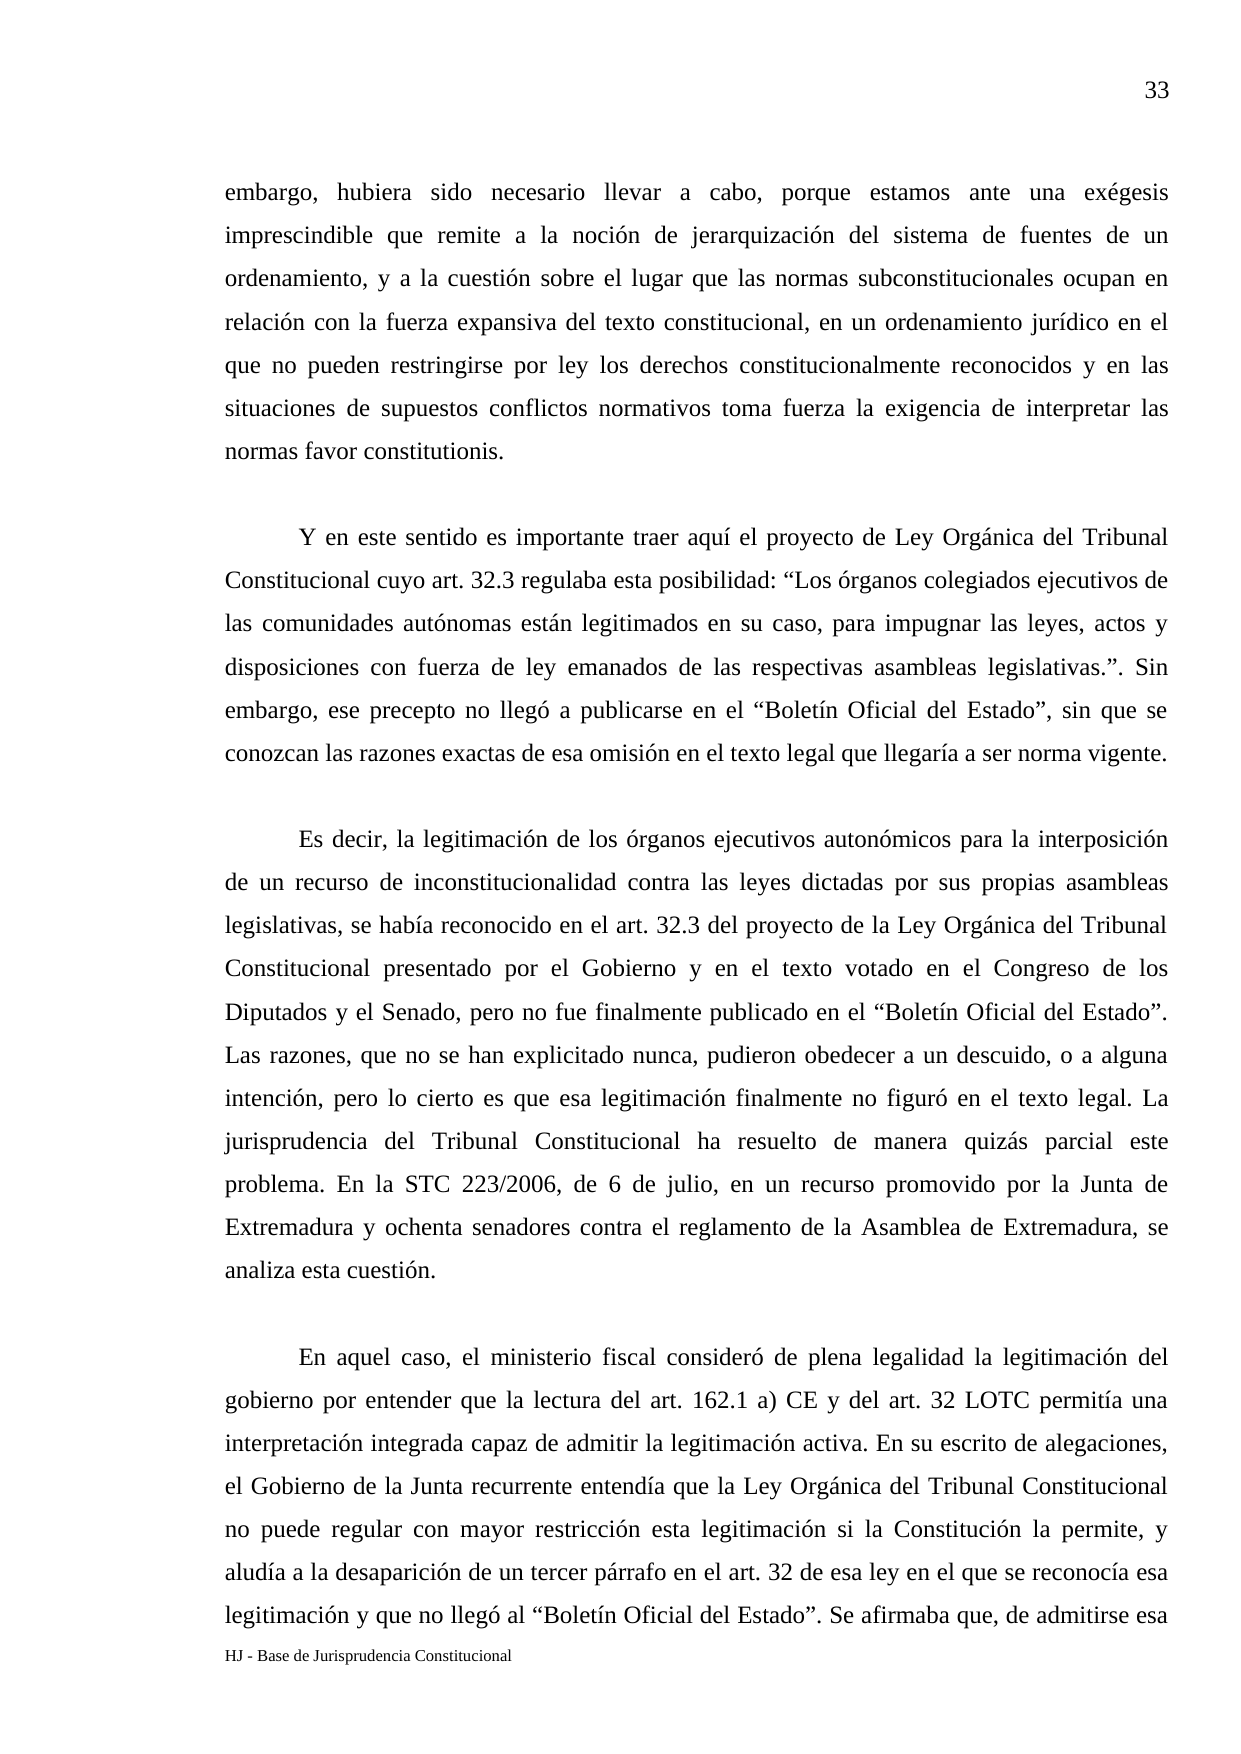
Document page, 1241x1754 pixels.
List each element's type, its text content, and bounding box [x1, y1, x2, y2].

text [224, 177, 1169, 465]
text Y en este sentido es importante traer aquí el proyecto de Ley Orgánica del Tribunal Constitucional cuyo art. 32.3 regulaba esta posibilidad: “Los órganos colegiados ejecutivos de las comunidades autónomas están legitimados en su caso, para impugnar las leyes, actos y disposiciones con fuerza de ley emanados de las respectivas asambleas legislativas.”. Sin embargo, ese precepto no llegó a publicarse en el “Boletín Oficial del Estado”, sin que se conozcan las razones exactas de esa omisión en el texto legal que llegaría a ser norma vigente. [224, 522, 1169, 767]
text Es decir, la legitimación de los órganos ejecutivos autonómicos para la interposición de un recurso de inconstitucionalidad contra las leyes dictadas por sus propias asambleas legislativas, se había reconocido en el art. 32.3 del proyecto de la Ley Orgánica del Tribunal Constitucional presentado por el Gobierno y en el texto votado en el Congreso de los Diputados y el Senado, pero no fue finalmente publicado en el “Boletín Oficial del Estado”. Las razones, que no se han explicitado nunca, pudieron obedecer a un descuido, o a alguna intención, pero lo cierto es que esa legitimación finalmente no figuró en el texto legal. La jurisprudencia del Tribunal Constitucional ha resuelto de manera quizás parcial este problema. En la STC 223/2006, de 6 de julio, en un recurso promovido por la Junta de Extremadura y ochenta senadores contra el reglamento de la Asamblea de Extremadura, se analiza esta cuestión. [224, 824, 1169, 1284]
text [224, 1342, 1169, 1629]
